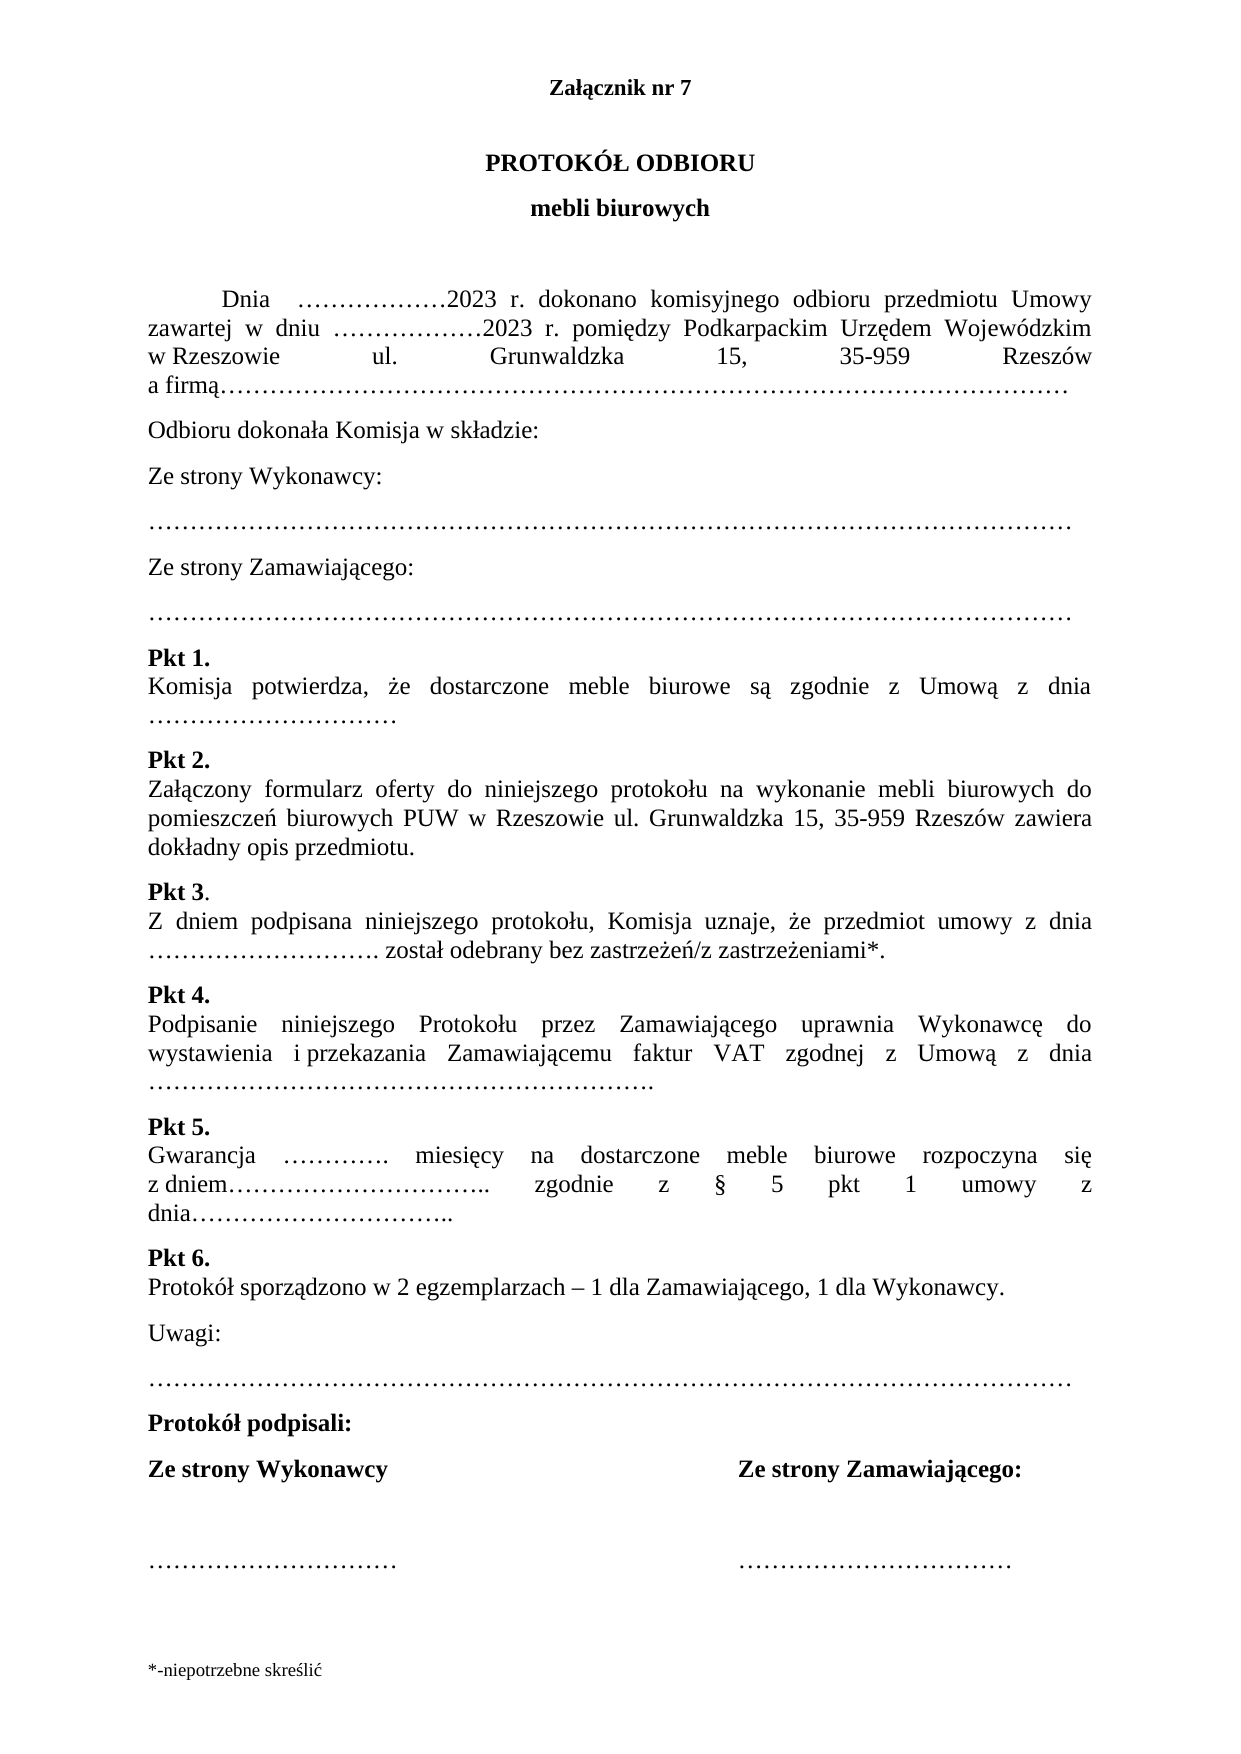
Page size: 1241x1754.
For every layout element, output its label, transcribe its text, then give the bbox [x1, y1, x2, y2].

text Protokół sporządzono w 2 egzemplarzach – 1 dla Zamawiającego, 1 dla Wykonawcy. [148, 1272, 1093, 1301]
text Z dniem podpisana niniejszego protokołu, Komisja uznaje, że przedmiot umowy z dnia ………………………. został odebrany bez zastrzeżeń/z zastrzeżeniami*. [148, 906, 1093, 963]
text Uwagi: [148, 1318, 1093, 1346]
text ………………………………………………………………………………………………… [148, 1363, 1093, 1392]
text Dnia ………………2023 r. dokonano komisyjnego odbioru przedmiotu Umowy zawartej w dniu ………………2023 r. pomiędzy Podkarpackim Urzędem Wojewódzkim w Rzeszowie ul. Grunwaldzka 15, 35-959 Rzeszów a firmą………………………………………………………………………………………… [148, 284, 1093, 399]
text Podpisanie niniejszego Protokołu przez Zamawiającego uprawnia Wykonawcę do wystawienia i przekazania Zamawiającemu faktur VAT zgodnej z Umową z dnia ……………………………………………………. [148, 1009, 1093, 1095]
text Odbioru dokonała Komisja w składzie: [148, 416, 1093, 444]
text Pkt 5. [148, 1112, 1093, 1141]
text Komisja potwierdza, że dostarczone meble biurowe są zgodnie z Umową z dnia ………………………… [148, 671, 1093, 729]
text Protokół podpisali: [148, 1408, 1093, 1437]
text Pkt 4. [148, 980, 1093, 1009]
text Gwarancja …………. miesięcy na dostarczone meble biurowe rozpoczyna się z dniem………………………….. zgodnie z § 5 pkt 1 umowy z dnia………………………….. [148, 1141, 1093, 1227]
text Ze strony Wykonawcy: [148, 461, 1093, 490]
text Ze strony Zamawiającego: [148, 552, 1093, 581]
text Załączony formularz oferty do niniejszego protokołu na wykonanie mebli biurowych do pomieszczeń biurowych PUW w Rzeszowie ul. Grunwaldzka 15, 35-959 Rzeszów zawiera dokładny opis przedmiotu. [148, 774, 1093, 861]
text mebli biurowych [148, 193, 1093, 222]
text Pkt 1. [148, 643, 1093, 671]
text Pkt 2. [148, 746, 1093, 774]
text Ze strony Wykonawcy Ze strony Zamawiającego: [148, 1454, 1093, 1483]
text PROTOKÓŁ ODBIORU [148, 148, 1093, 176]
text ………………………………………………………………………………………………… [148, 506, 1093, 535]
text Pkt 3. [148, 877, 1093, 906]
text ………………………………………………………………………………………………… [148, 597, 1093, 626]
text ………………………… …………………………… [148, 1545, 1093, 1573]
text Pkt 6. [148, 1243, 1093, 1272]
